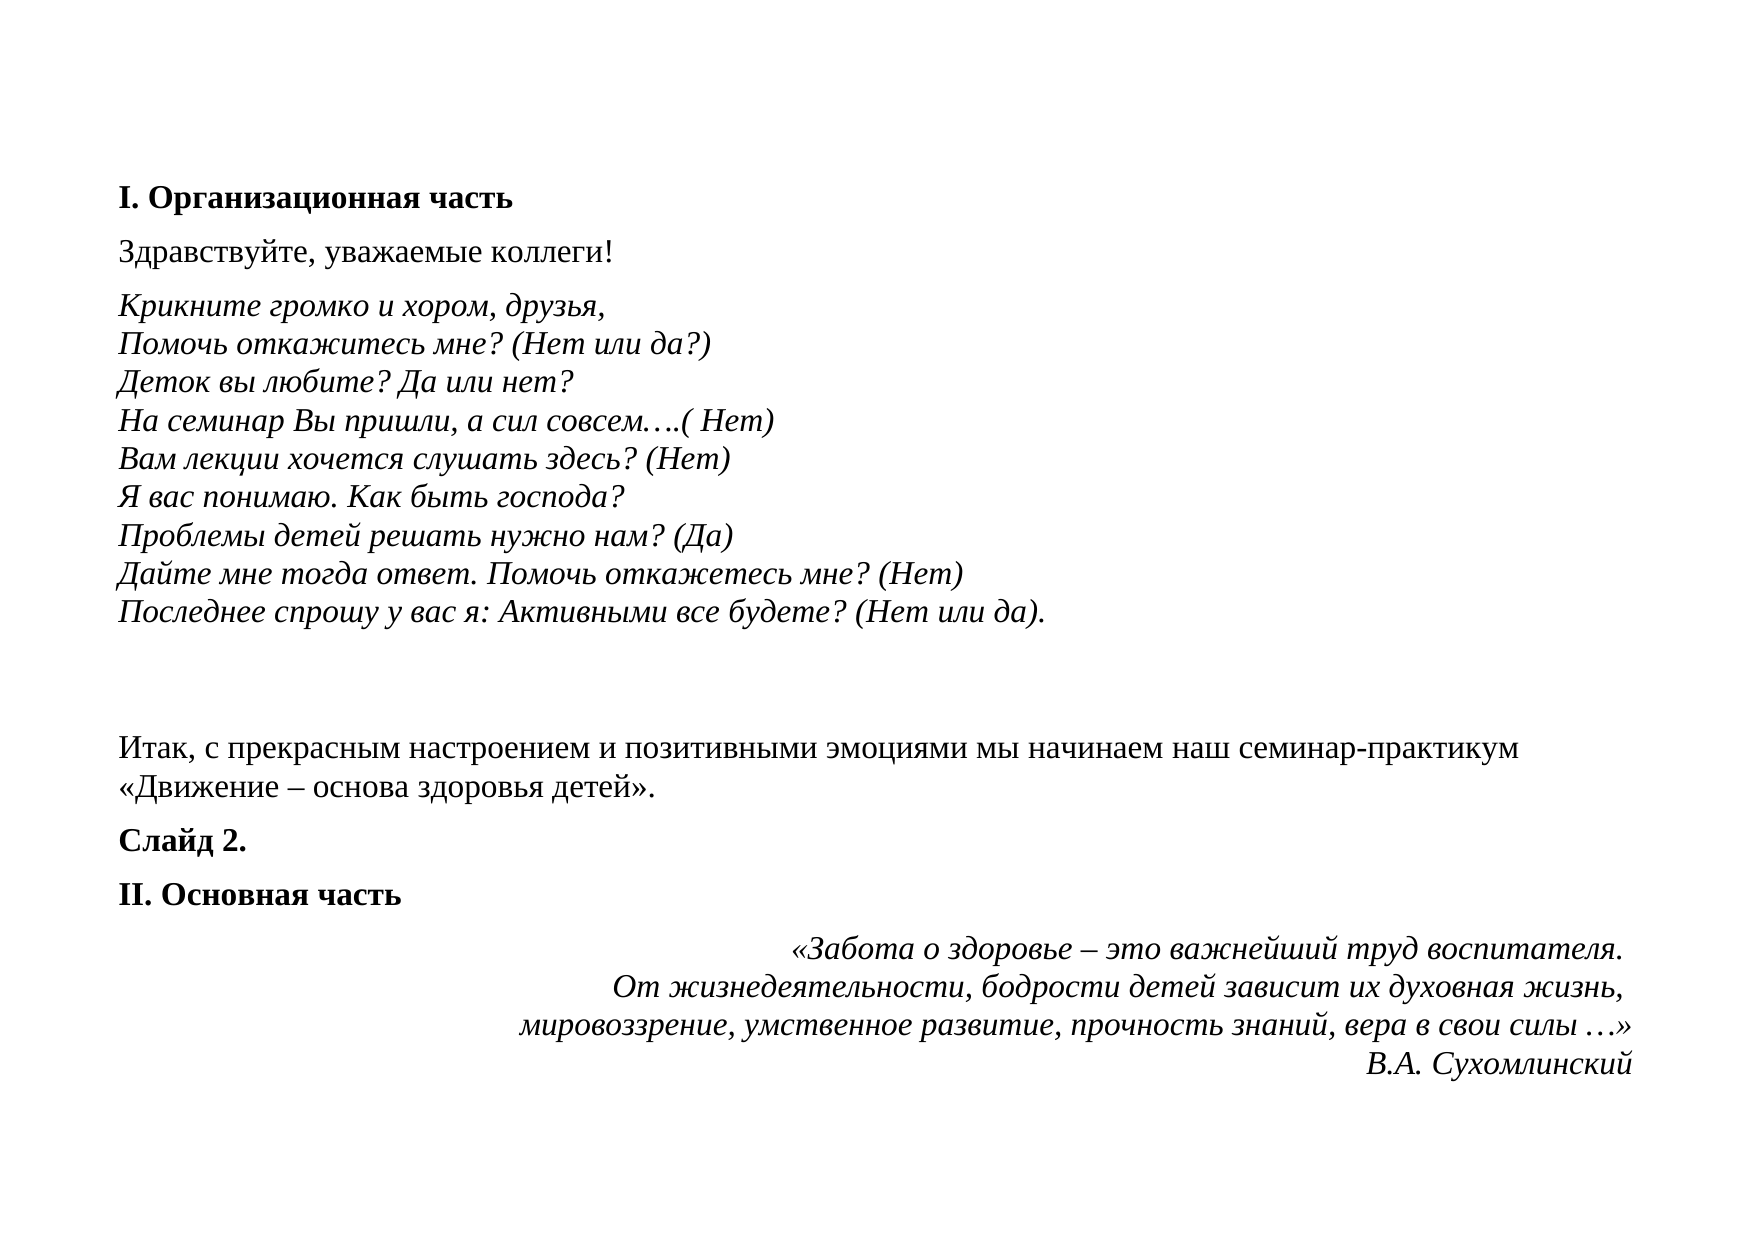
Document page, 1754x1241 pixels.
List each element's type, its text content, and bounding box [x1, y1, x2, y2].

text Крикните громко и хором, друзья, Помочь откажитесь мне? (Нет или да?) Деток вы любите? Да или нет? На семинар Вы пришли, а сил совсем….( Нет) Вам лекции хочется слушать здесь? (Нет) Я вас понимаю. Как быть господа? Проблемы детей решать нужно нам? (Да) Дайте мне тогда ответ. Помочь откажетесь мне? (Нет) Последнее спрошу у вас я: Активными все будете? (Нет или да). [118, 285, 1636, 630]
text Итак, с прекрасным настроением и позитивными эмоциями мы начинаем наш семинар-практикум «Движение – основа здоровья детей». [118, 728, 1636, 804]
text Слайд 2. [118, 820, 1636, 858]
text I. Организационная часть [118, 177, 1636, 216]
text Здравствуйте, уважаемые коллеги! [118, 231, 1636, 269]
text «Забота о здоровье – это важнейший труд воспитателя. От жизнедеятельности, бодрости детей зависит их духовная жизнь, мировоззрение, умственное развитие, прочность знаний, вера в свои силы …» В.А. Сухомлинский [118, 928, 1636, 1081]
text II. Основная часть [118, 874, 1636, 912]
